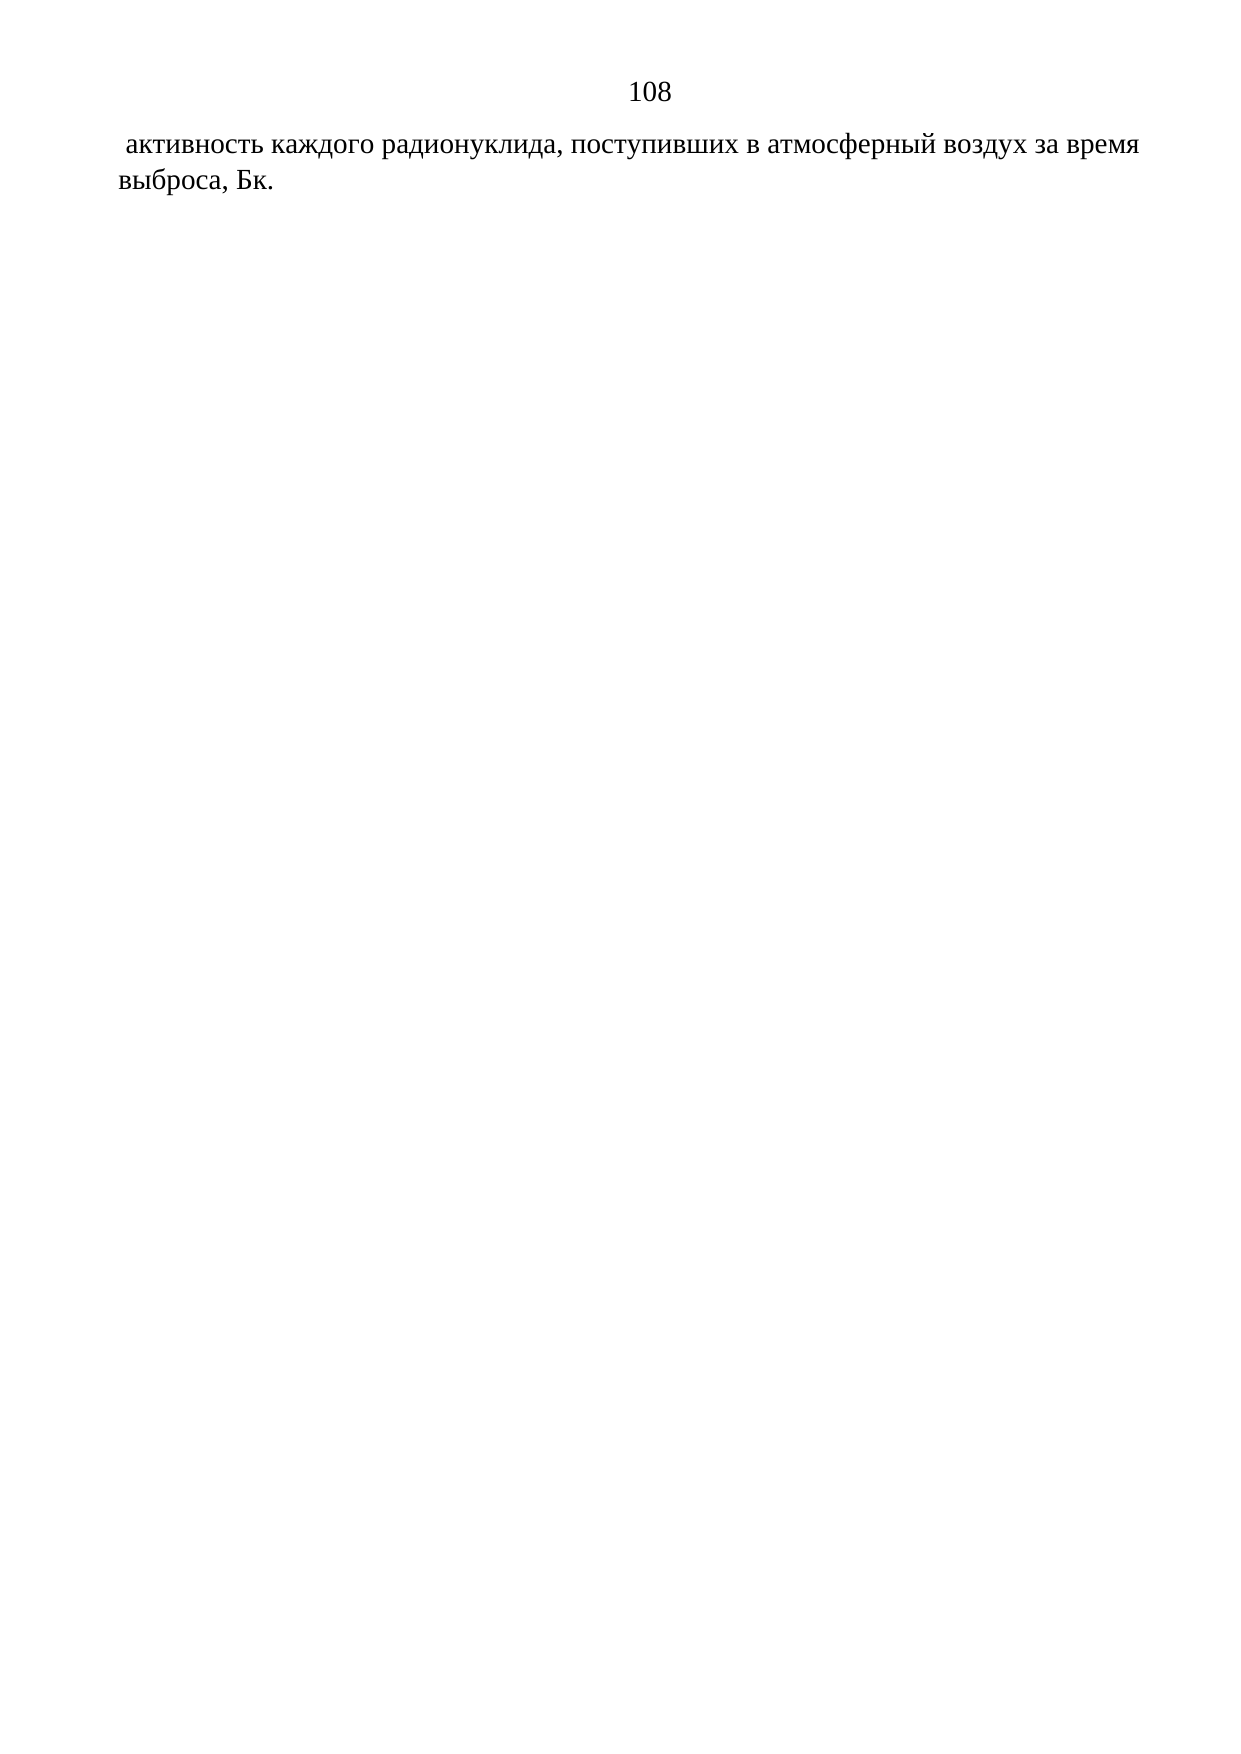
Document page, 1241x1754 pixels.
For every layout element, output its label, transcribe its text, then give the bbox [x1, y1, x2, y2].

text активность каждого радионуклида, поступивших в атмосферный воздух за время выброса, Бк. [118, 126, 1181, 196]
